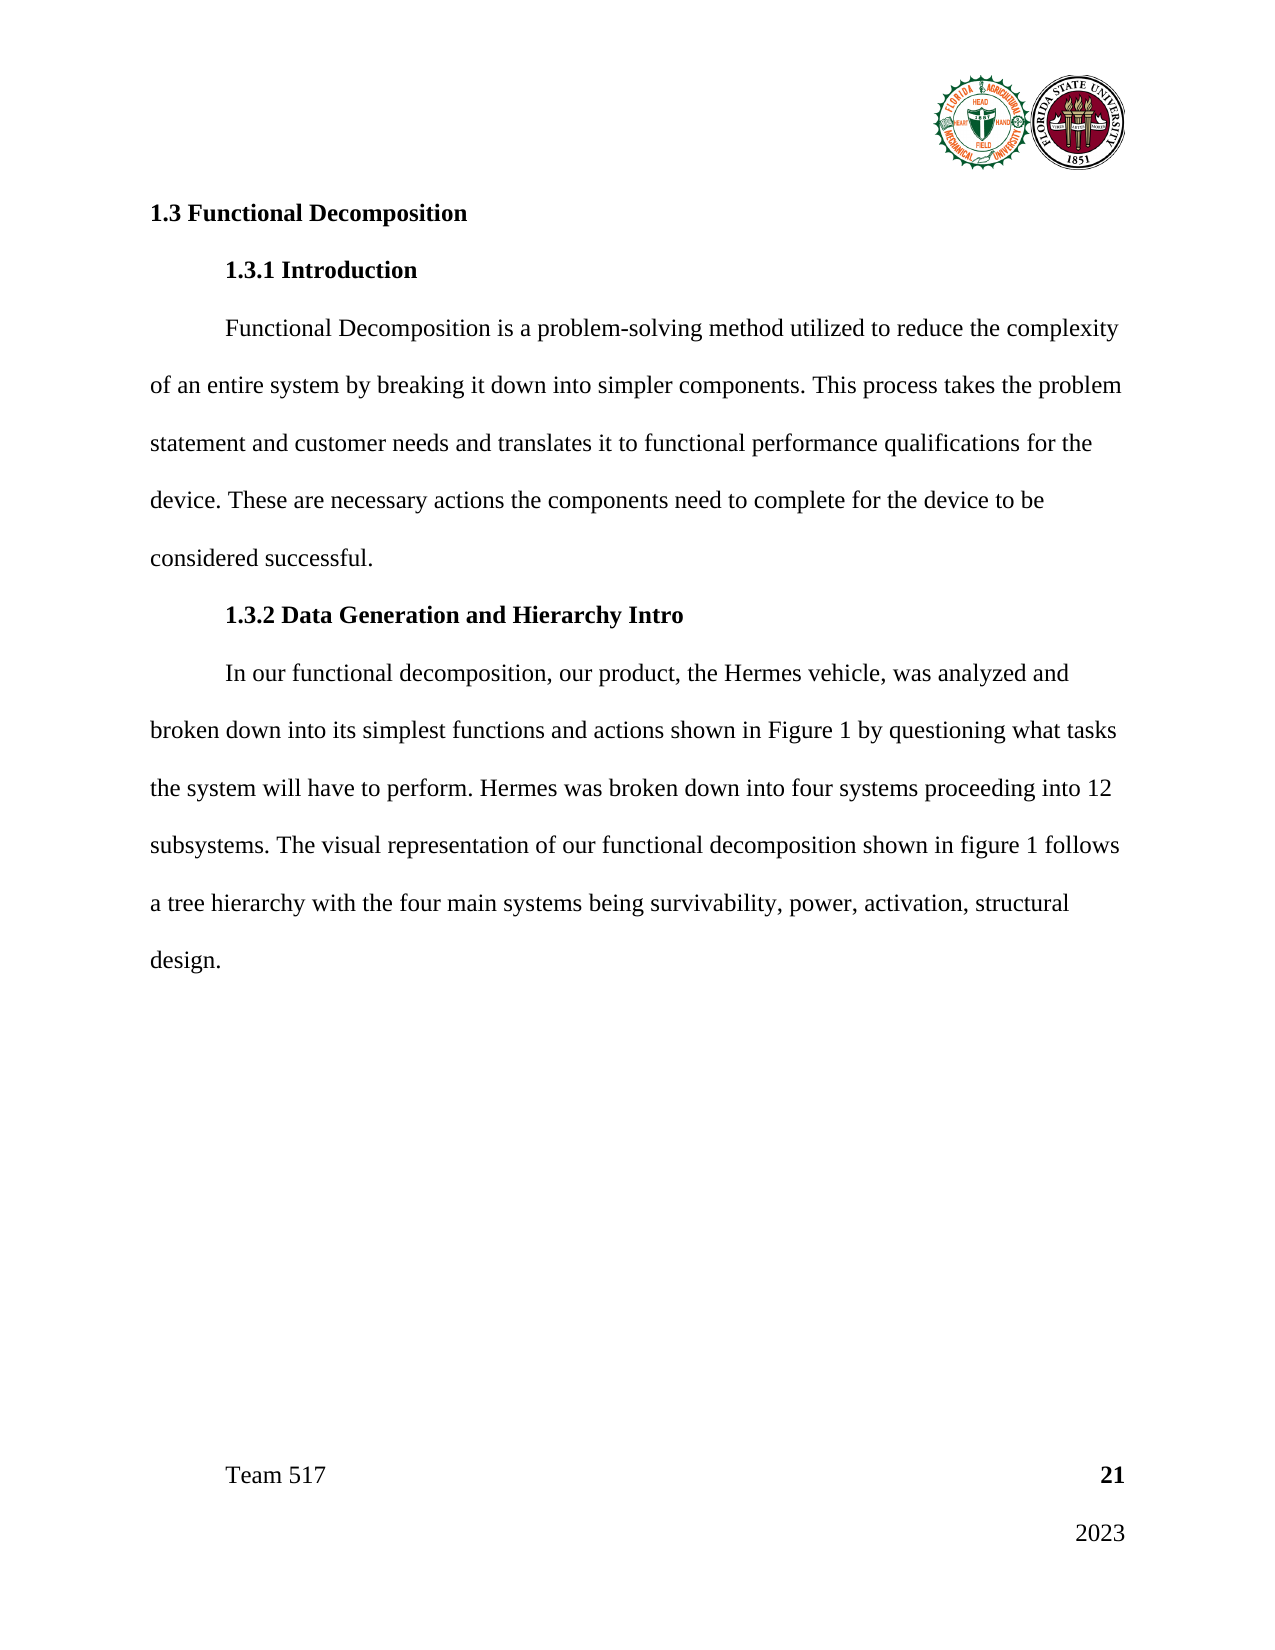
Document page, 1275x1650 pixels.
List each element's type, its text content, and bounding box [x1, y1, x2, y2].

subtitle 1.3.1 Introduction [225, 256, 1125, 284]
subtitle 1.3 Functional Decomposition [150, 198, 1125, 227]
picture [933, 75, 1125, 170]
subtitle 1.3.2 Data Generation and Hierarchy Intro [225, 601, 1125, 629]
text In our functional decomposition, our product, the Hermes vehicle, was analyzed and broken down into its simplest functions and actions shown in Figure 1 by questioning what tasks the system will have to perform. Hermes was broken down into four systems proceeding into 12 subsystems. The visual representation of our functional decomposition shown in figure 1 follows a tree hierarchy with the four main systems being survivability, power, activation, structural design. [150, 658, 1125, 974]
text Functional Decomposition is a problem-solving method utilized to reduce the complexity of an entire system by breaking it down into simpler components. This process takes the problem statement and customer needs and translates it to functional performance qualifications for the device. These are necessary actions the components need to complete for the device to be considered successful. [150, 313, 1125, 572]
